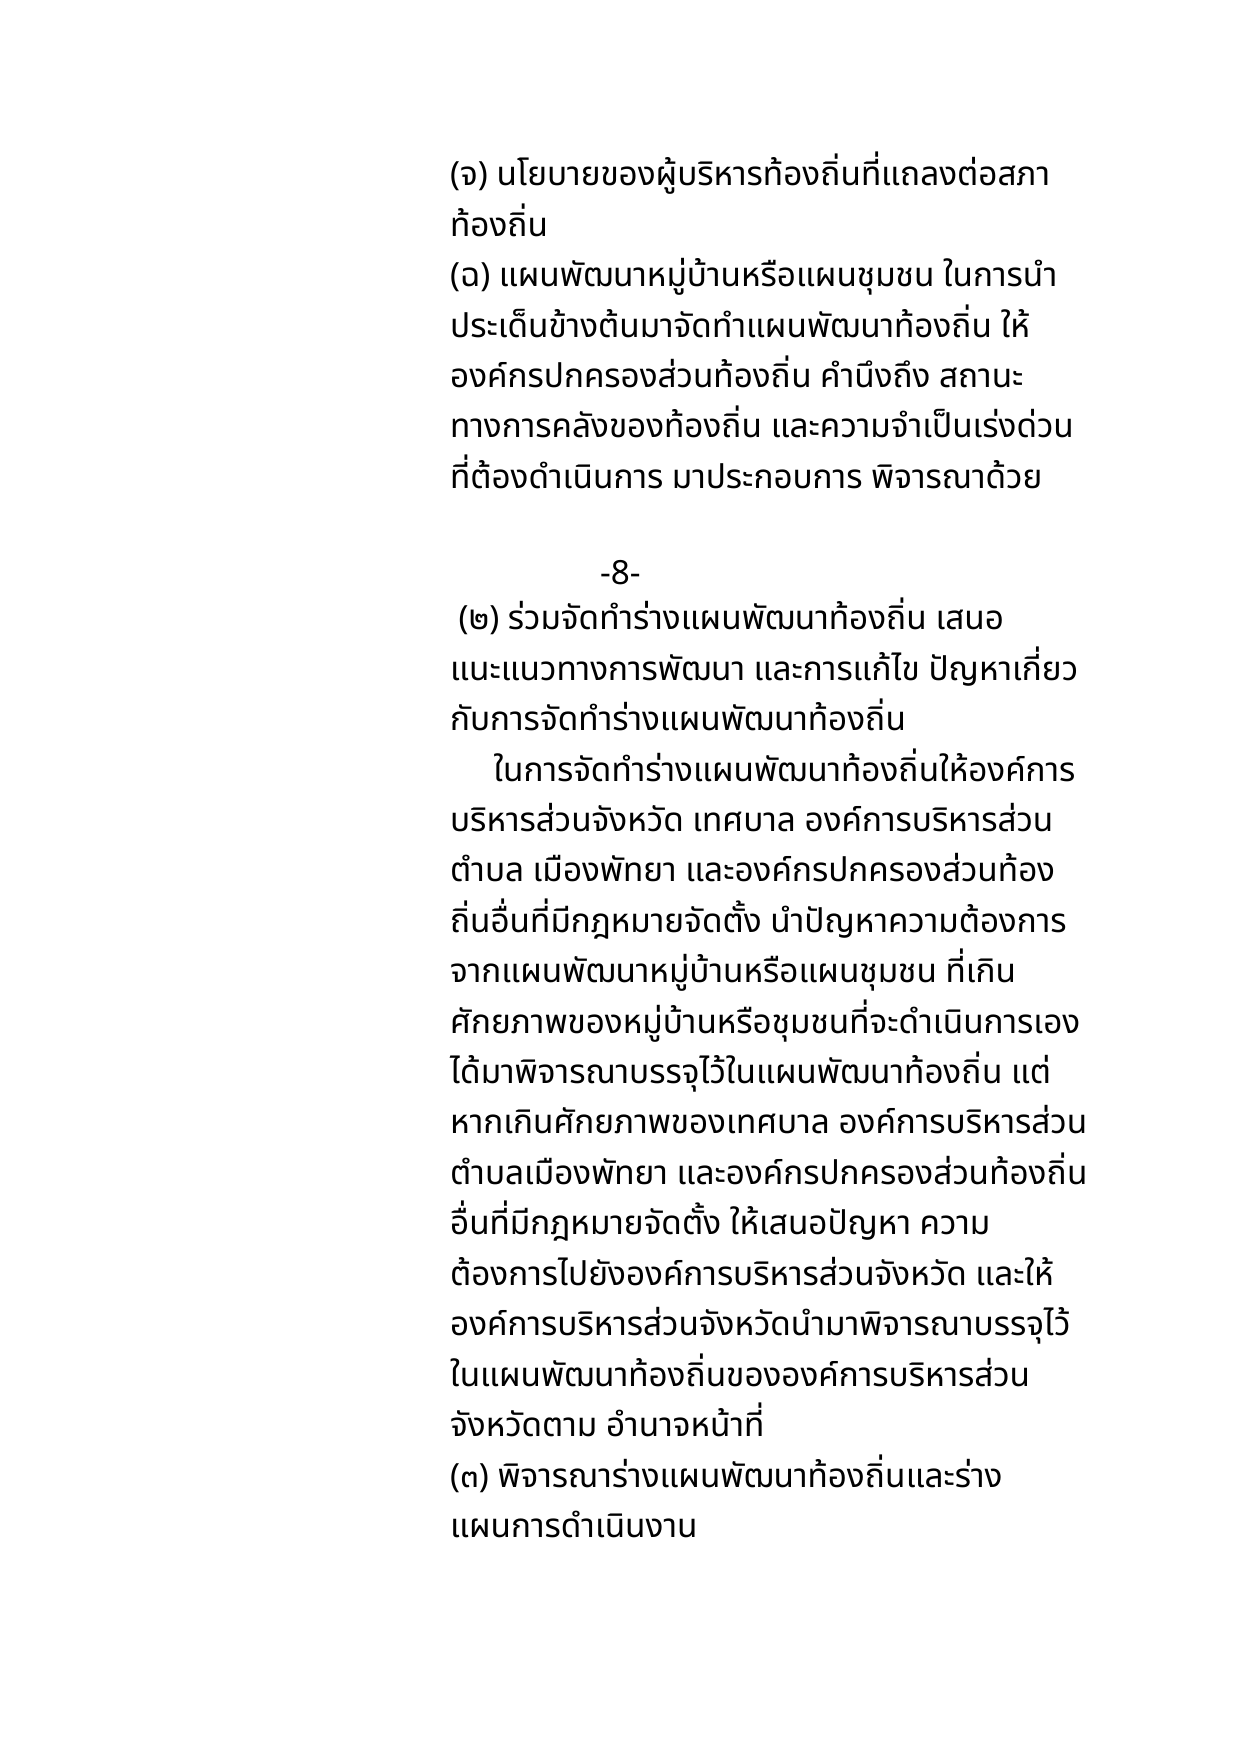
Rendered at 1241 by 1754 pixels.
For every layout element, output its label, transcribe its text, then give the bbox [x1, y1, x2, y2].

text (ฉ) แผนพัฒนาหมู่บ้านหรือแผนชุมชน ในการนำประเด็นข้างต้นมาจัดทำแผนพัฒนาท้องถิ่น ให้องค์กรปกครองส่วนท้องถิ่น คำนึงถึง สถานะทางการคลังของท้องถิ่น และความจำเป็นเร่งด่วนที่ต้องดำเนินการ มาประกอบการ พิจารณาด้วย [450, 251, 1090, 503]
text (จ) นโยบายของผู้บริหารท้องถิ่นที่แถลงต่อสภาท้องถิ่น [450, 150, 1090, 251]
text (๒) ร่วมจัดทำร่างแผนพัฒนาท้องถิ่น เสนอแนะแนวทางการพัฒนา และการแก้ไข ปัญหาเกี่ยวกับการจัดทำร่างแผนพัฒนาท้องถิ่น [450, 594, 1090, 746]
text ในการจัดทำร่างแผนพัฒนาท้องถิ่นให้องค์การบริหารส่วนจังหวัด เทศบาล องค์การบริหารส่วนตำบล เมืองพัทยา และองค์กรปกครองส่วนท้องถิ่นอื่นที่มีกฎหมายจัดตั้ง นำปัญหาความต้องการจากแผนพัฒนาหมู่บ้านหรือแผนชุมชน ที่เกินศักยภาพของหมู่บ้านหรือชุมชนที่จะดำเนินการเองได้มาพิจารณาบรรจุไว้ในแผนพัฒนาท้องถิ่น แต่หากเกินศักยภาพของเทศบาล องค์การบริหารส่วนตำบลเมืองพัทยา และองค์กรปกครองส่วนท้องถิ่นอื่นที่มีกฎหมายจัดตั้ง ให้เสนอปัญหา ความต้องการไปยังองค์การบริหารส่วนจังหวัด และให้องค์การบริหารส่วนจังหวัดนำมาพิจารณาบรรจุไว้ในแผนพัฒนาท้องถิ่นขององค์การบริหารส่วนจังหวัดตาม อำนาจหน้าที่ [450, 746, 1090, 1451]
text (๓) พิจารณาร่างแผนพัฒนาท้องถิ่นและร่างแผนการดำเนินงาน [450, 1451, 1090, 1552]
text -8- [150, 549, 1090, 594]
